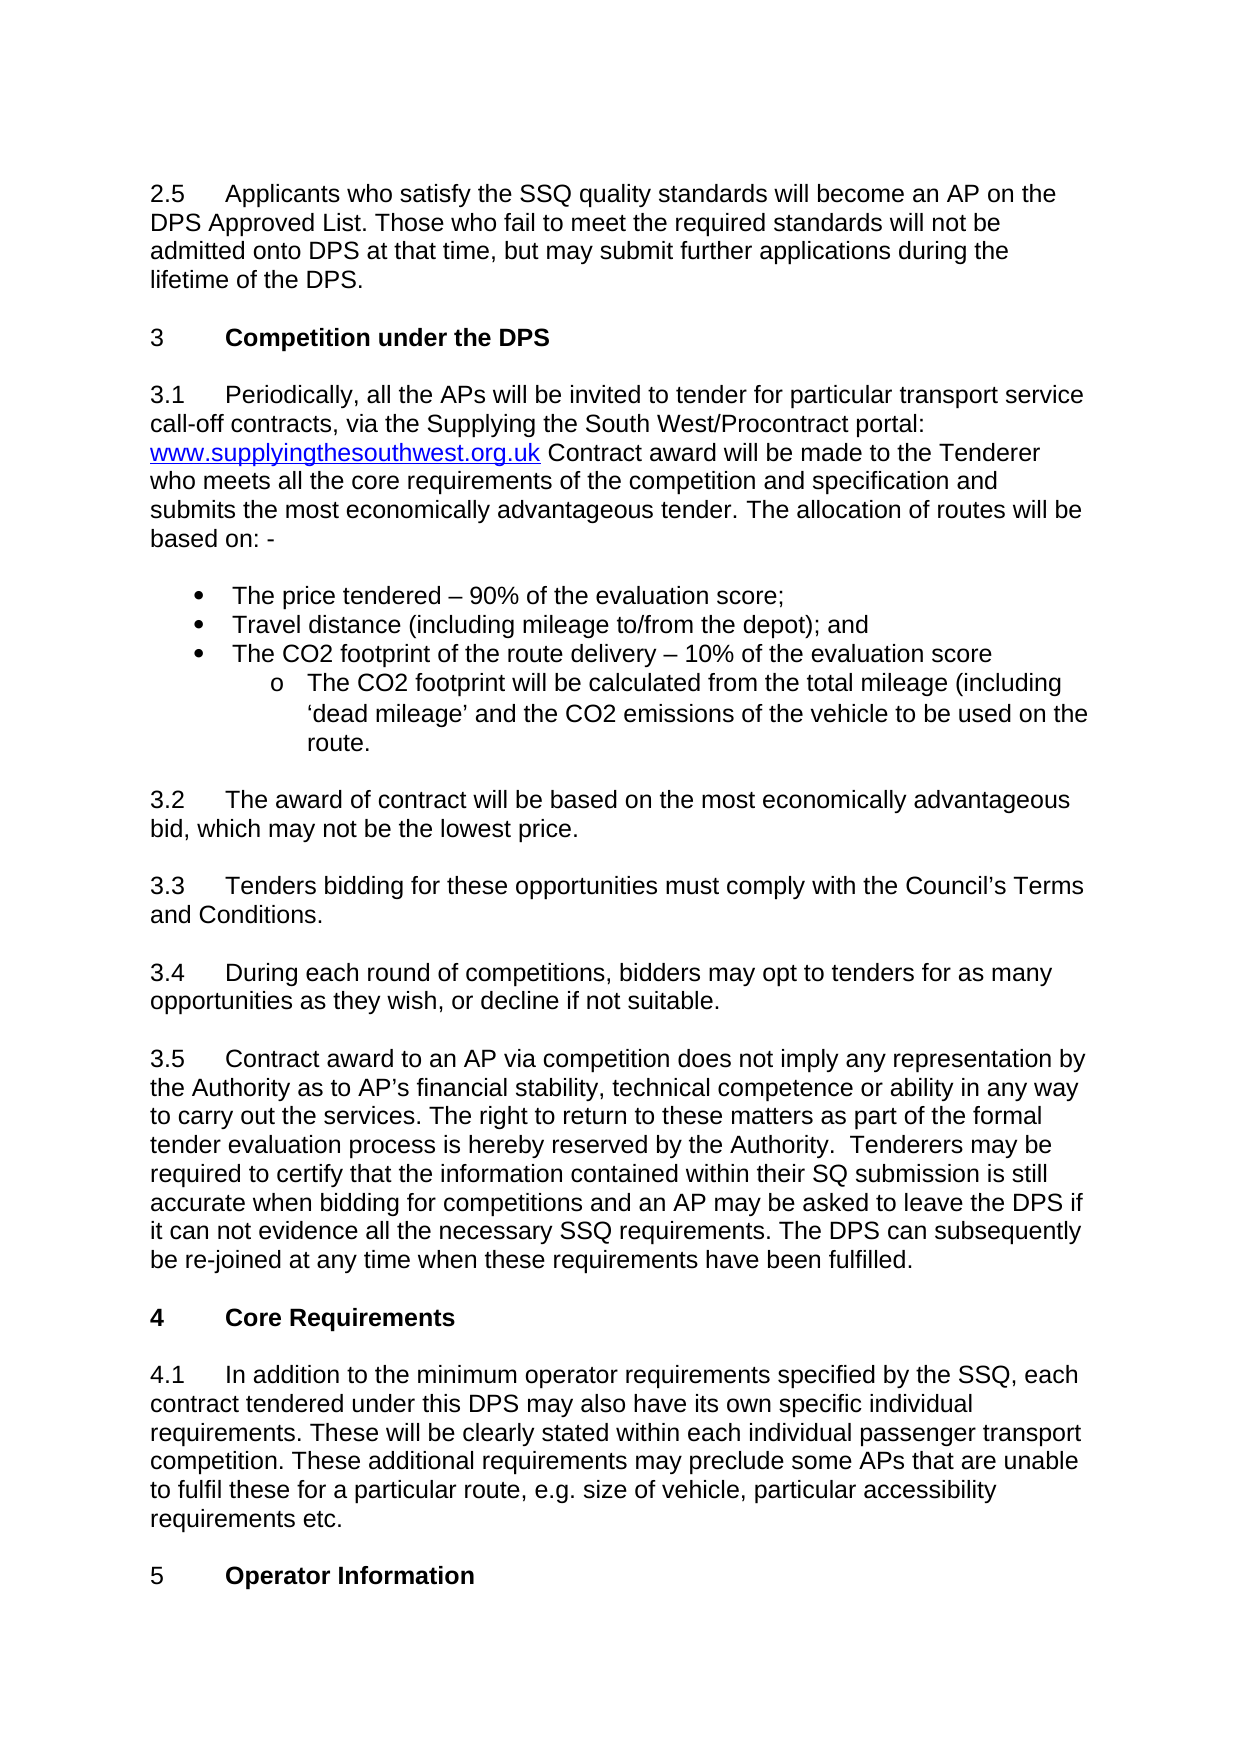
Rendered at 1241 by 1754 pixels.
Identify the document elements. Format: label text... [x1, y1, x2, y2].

text 2.5 Applicants who satisfy the SSQ quality standards will become an AP on the DPS Approved List. Those who fail to meet the required standards will not be admitted onto DPS at that time, but may submit further applications during the lifetime of the DPS. [150, 179, 1090, 294]
text 4 Core Requirements [150, 1302, 1090, 1331]
text 3.4 During each round of competitions, bidders may opt to tenders for as many opportunities as they wish, or decline if not suitable. [150, 957, 1090, 1015]
list The CO2 footprint of the route delivery – 10% of the evaluation score [194, 639, 1090, 668]
text 3.3 Tenders bidding for these opportunities must comply with the Council’s Terms and Conditions. [150, 871, 1090, 929]
list Travel distance (including mileage to/from the depot); and [194, 610, 1090, 639]
text 3.1 Periodically, all the APs will be invited to tender for particular transport service call-off contracts, via the Supplying the South West/Procontract portal: www.supplyingthesouthwest.org.uk Contract award will be made to the Tenderer who meets all the core requirements of the competition and specification and submits the most economically advantageous tender. The allocation of routes will be based on: - [150, 380, 1090, 552]
text 3 Competition under the DPS [150, 322, 1090, 351]
list The CO2 footprint will be calculated from the total mileage (including ‘dead mileage’ and the CO2 emissions of the vehicle to be used on the route. [269, 668, 1090, 756]
text 5 Operator Information [150, 1561, 1090, 1590]
text 3.5 Contract award to an AP via competition does not imply any representation by the Authority as to AP’s financial stability, technical competence or ability in any way to carry out the services. The right to return to these matters as part of the formal tender evaluation process is hereby reserved by the Authority. Tenderers may be required to certify that the information contained within their SQ submission is still accurate when bidding for competitions and an AP may be asked to leave the DPS if it can not evidence all the necessary SSQ requirements. The DPS can subsequently be re-joined at any time when these requirements have been fulfilled. [150, 1044, 1090, 1274]
text 3.2 The award of contract will be based on the most economically advantageous bid, which may not be the lowest price. [150, 785, 1090, 842]
list The price tendered – 90% of the evaluation score; [194, 581, 1090, 610]
text 4.1 In addition to the minimum operator requirements specified by the SSQ, each contract tendered under this DPS may also have its own specific individual requirements. These will be clearly stated within each individual passenger transport competition. These additional requirements may preclude some APs that are unable to fulfil these for a particular route, e.g. size of vehicle, particular accessibility requirements etc. [150, 1360, 1090, 1532]
